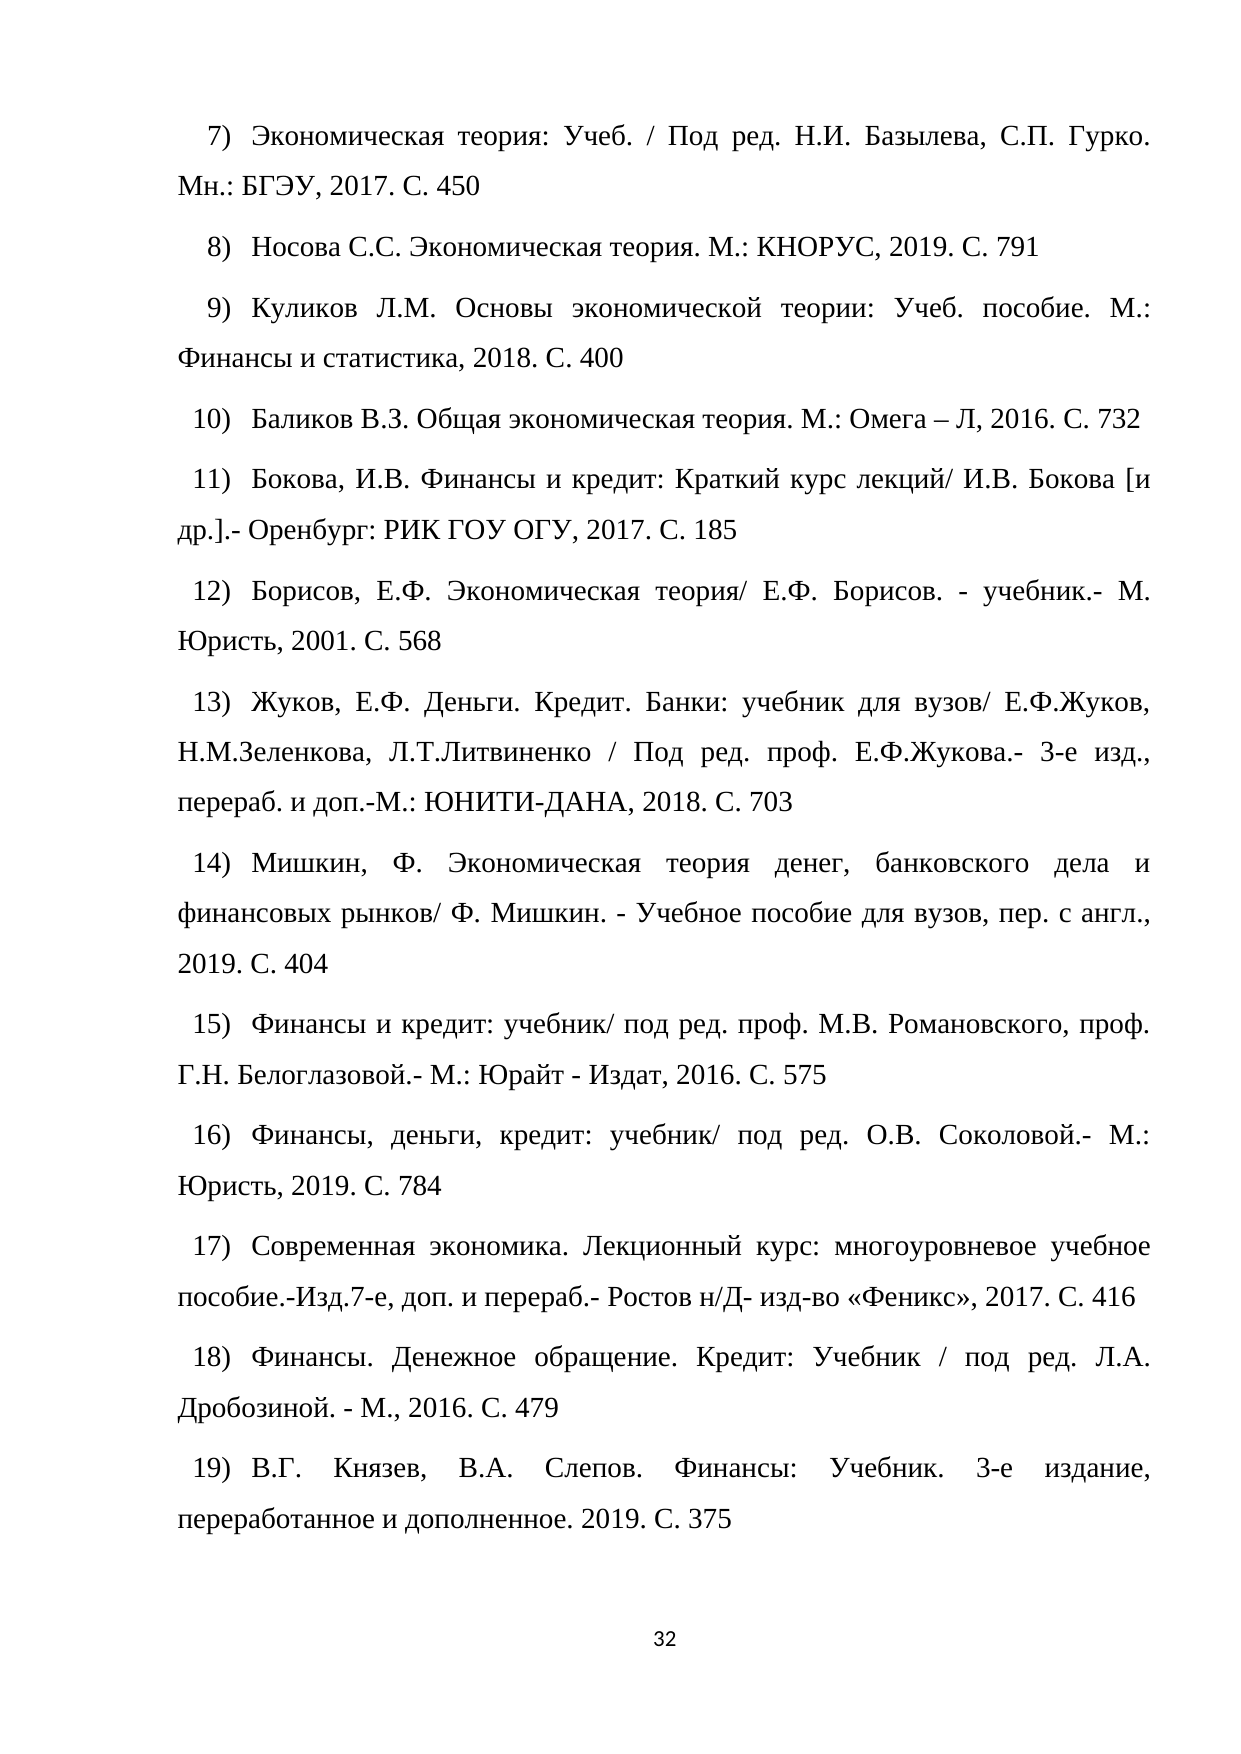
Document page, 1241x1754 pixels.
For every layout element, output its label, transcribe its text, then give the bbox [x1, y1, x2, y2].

list Жуков, Е.Ф. Деньги. Кредит. Банки: учебник для вузов/ Е.Ф.Жуков, Н.М.Зеленкова, Л.Т.Литвиненко / Под ред. проф. Е.Ф.Жукова.- 3-е изд., перераб. и доп.-М.: ЮНИТИ-ДАНА, 2018. С. 703 [177, 684, 1152, 818]
list В.Г. Князев, В.А. Слепов. Финансы: Учебник. 3-е издание, переработанное и дополненное. 2019. С. 375 [177, 1451, 1152, 1534]
list Финансы, деньги, кредит: учебник/ под ред. О.В. Соколовой.- М.: Юристь, 2019. С. 784 [177, 1117, 1152, 1201]
list Куликов Л.М. Основы экономической теории: Учеб. пособие. М.: Финансы и статистика, 2018. С. 400 [177, 290, 1152, 374]
list Борисов, Е.Ф. Экономическая теория/ Е.Ф. Борисов. - учебник.- М. Юристь, 2001. С. 568 [177, 573, 1152, 657]
list Экономическая теория: Учеб. / Под ред. Н.И. Базылева, С.П. Гурко. Мн.: БГЭУ, 2017. С. 450 [177, 118, 1152, 202]
list Современная экономика. Лекционный курс: многоуровневое учебное пособие.-Изд.7-е, доп. и перераб.- Ростов н/Д- изд-во «Феникс», 2017. С. 416 [177, 1228, 1152, 1312]
list Бокова, И.В. Финансы и кредит: Краткий курс лекций/ И.В. Бокова [и др.].- Оренбург: РИК ГОУ ОГУ, 2017. С. 185 [177, 462, 1152, 546]
list Мишкин, Ф. Экономическая теория денег, банковского дела и финансовых рынков/ Ф. Мишкин. - Учебное пособие для вузов, пер. с англ., 2019. С. 404 [177, 845, 1152, 979]
list Носова С.С. Экономическая теория. М.: КНОРУС, 2019. С. 791 [177, 229, 1152, 263]
list Финансы. Денежное обращение. Кредит: Учебник / под ред. Л.А. Дробозиной. - М., 2016. С. 479 [177, 1339, 1152, 1423]
list Финансы и кредит: учебник/ под ред. проф. М.В. Романовского, проф. Г.Н. Белоглазовой.- М.: Юрайт - Издат, 2016. С. 575 [177, 1006, 1152, 1090]
list Баликов В.З. Общая экономическая теория. М.: Омега – Л, 2016. С. 732 [177, 401, 1152, 434]
